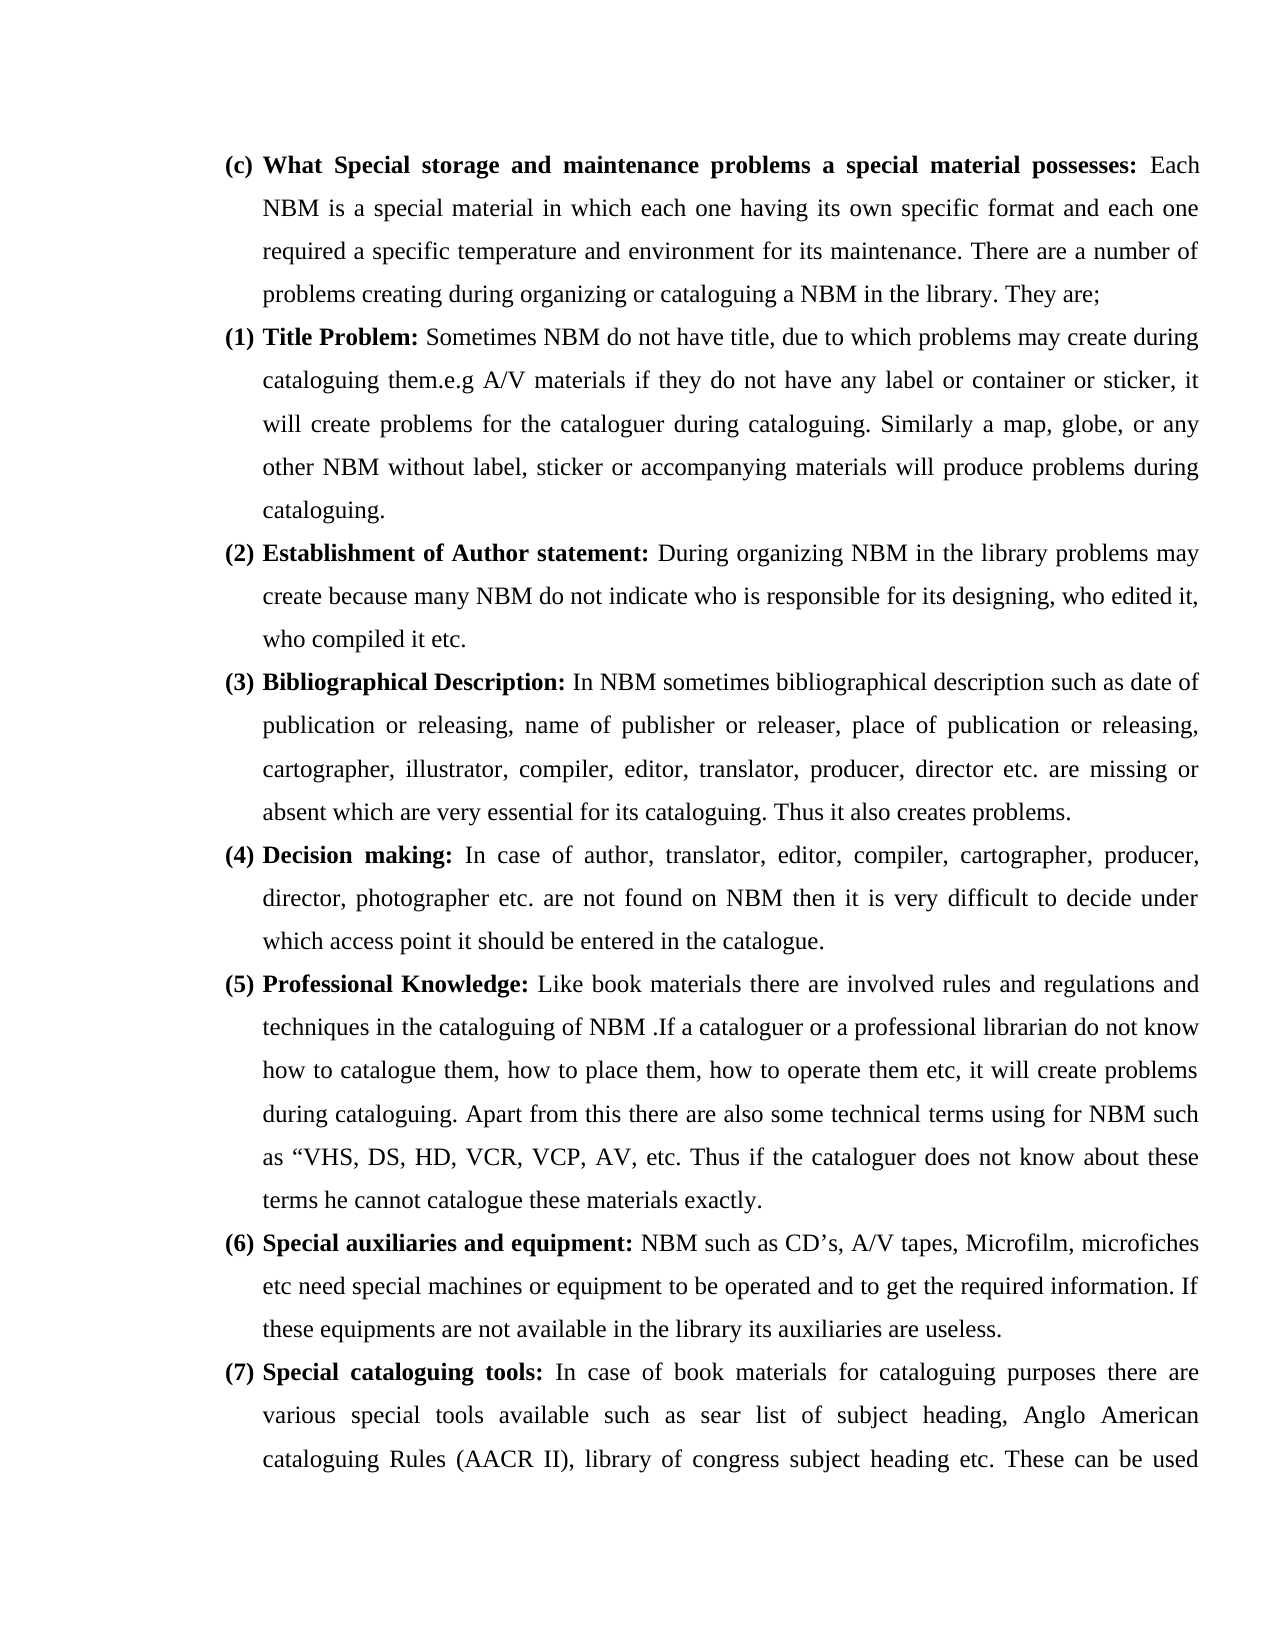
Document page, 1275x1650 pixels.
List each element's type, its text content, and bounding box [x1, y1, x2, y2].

list Establishment of Author statement: During organizing NBM in the library problems may create because many NBM do not indicate who is responsible for its designing, who edited it, who compiled it etc. [225, 538, 1200, 653]
list Decision making: In case of author, translator, editor, compiler, cartographer, producer, director, photographer etc. are not found on NBM then it is very difficult to decide under which access point it should be entered in the catalogue. [225, 840, 1200, 955]
list Bibliographical Description: In NBM sometimes bibliographical description such as date of publication or releasing, name of publisher or releaser, place of publication or releasing, cartographer, illustrator, compiler, editor, translator, producer, director etc. are missing or absent which are very essential for its cataloguing. Thus it also creates problems. [225, 667, 1200, 826]
list Title Problem: Sometimes NBM do not have title, due to which problems may create during cataloguing them.e.g A/V materials if they do not have any label or container or sticker, it will create problems for the cataloguer during cataloguing. Similarly a map, globe, or any other NBM without label, sticker or accompanying materials will produce problems during cataloguing. [225, 322, 1200, 524]
list What Special storage and maintenance problems a special material possesses: Each NBM is a special material in which each one having its own specific format and each one required a specific temperature and environment for its maintenance. There are a number of problems creating during organizing or cataloguing a NBM in the library. They are; [150, 150, 1125, 308]
list Special auxiliaries and equipment: NBM such as CD’s, A/V tapes, Microfilm, microfiches etc need special machines or equipment to be operated and to get the required information. If these equipments are not available in the library its auxiliaries are useless. [225, 1228, 1200, 1343]
list Professional Knowledge: Like book materials there are involved rules and regulations and techniques in the cataloguing of NBM .If a cataloguer or a professional librarian do not know how to catalogue them, how to place them, how to operate them etc, it will create problems during cataloguing. Apart from this there are also some technical terms using for NBM such as “VHS, DS, HD, VCR, VCP, AV, etc. Thus if the cataloguer does not know about these terms he cannot catalogue these materials exactly. [225, 969, 1200, 1214]
